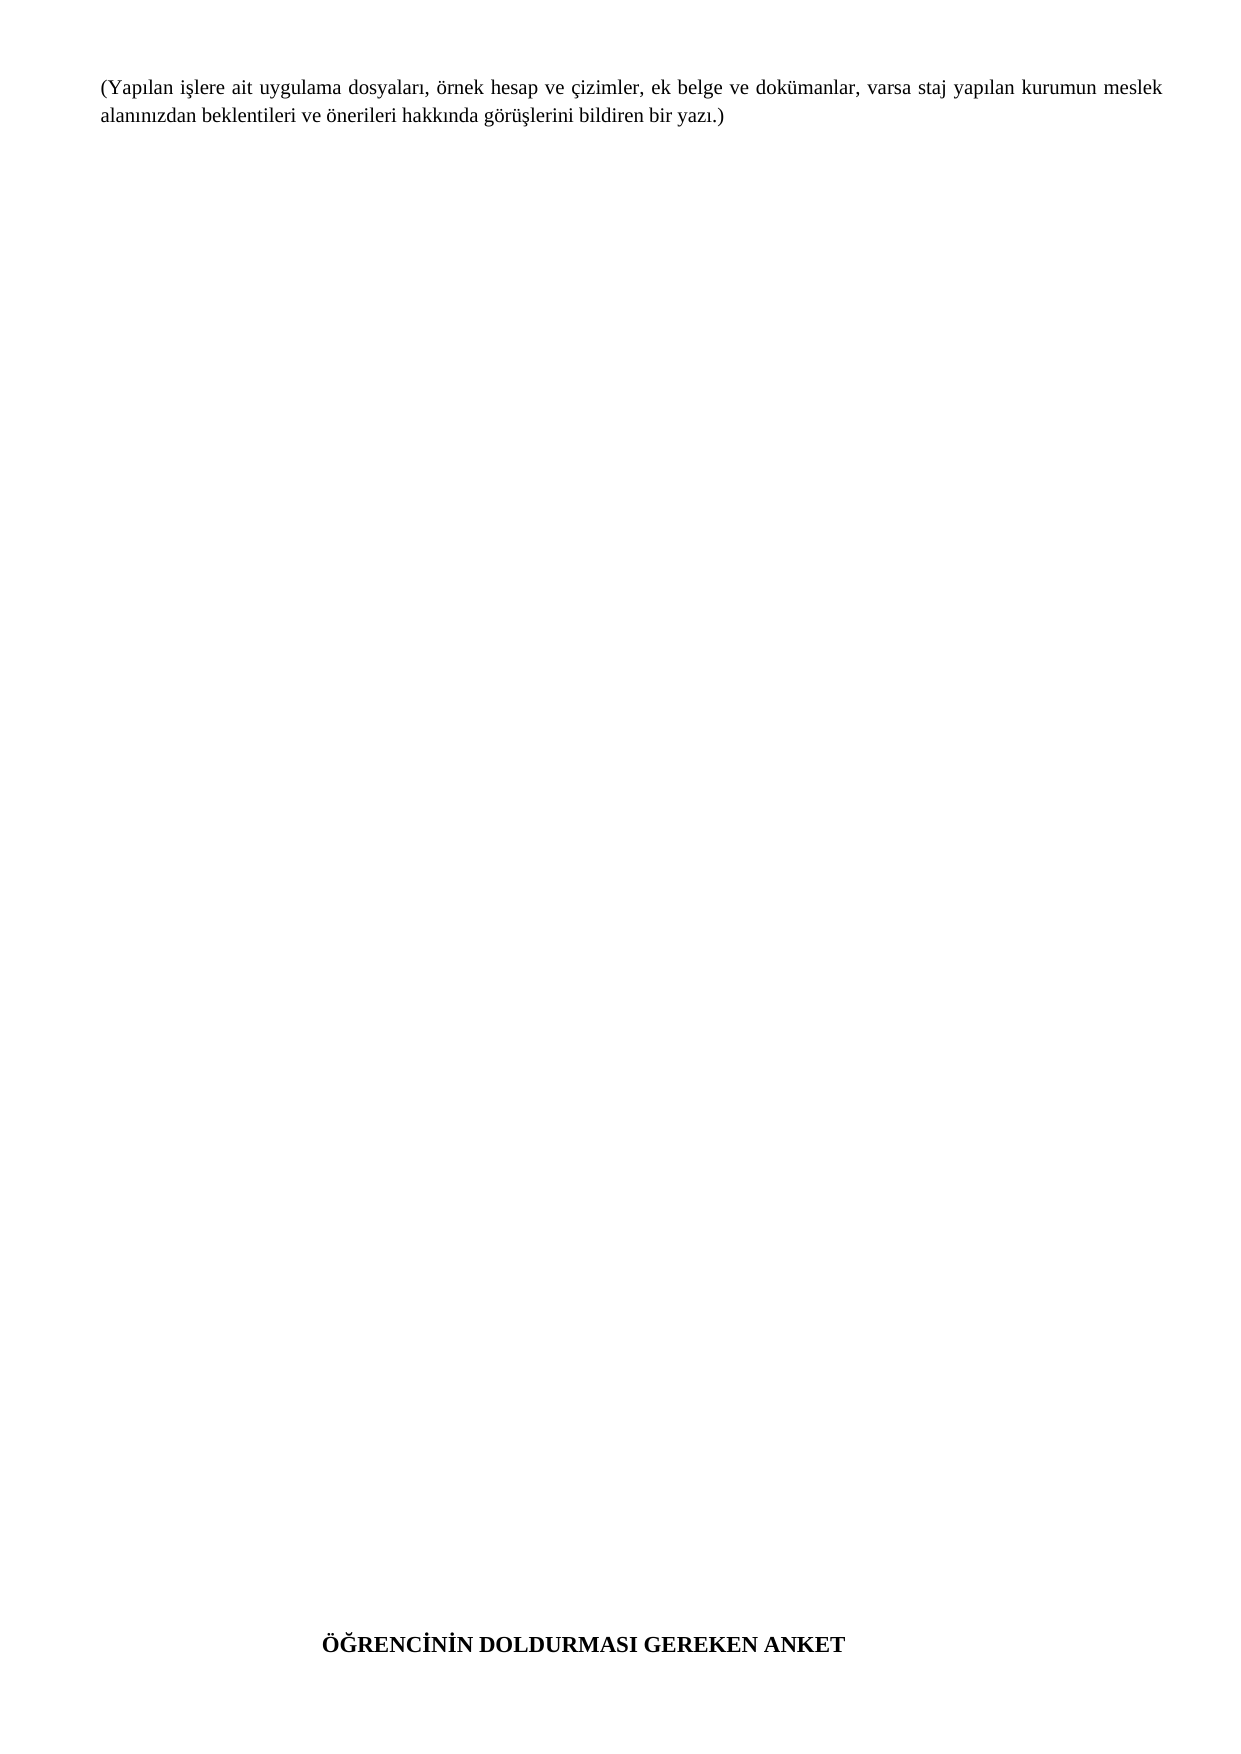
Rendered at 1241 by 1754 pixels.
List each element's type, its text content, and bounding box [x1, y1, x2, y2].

text (Yapılan işlere ait uygulama dosyaları, örnek hesap ve çizimler, ek belge ve dokümanlar, varsa staj yapılan kurumun meslek alanınızdan beklentileri ve önerileri hakkında görüşlerini bildiren bir yazı.) [100, 75, 1165, 127]
text ÖĞRENCİNİN DOLDURMASI GEREKEN ANKET [248, 1631, 1165, 1658]
